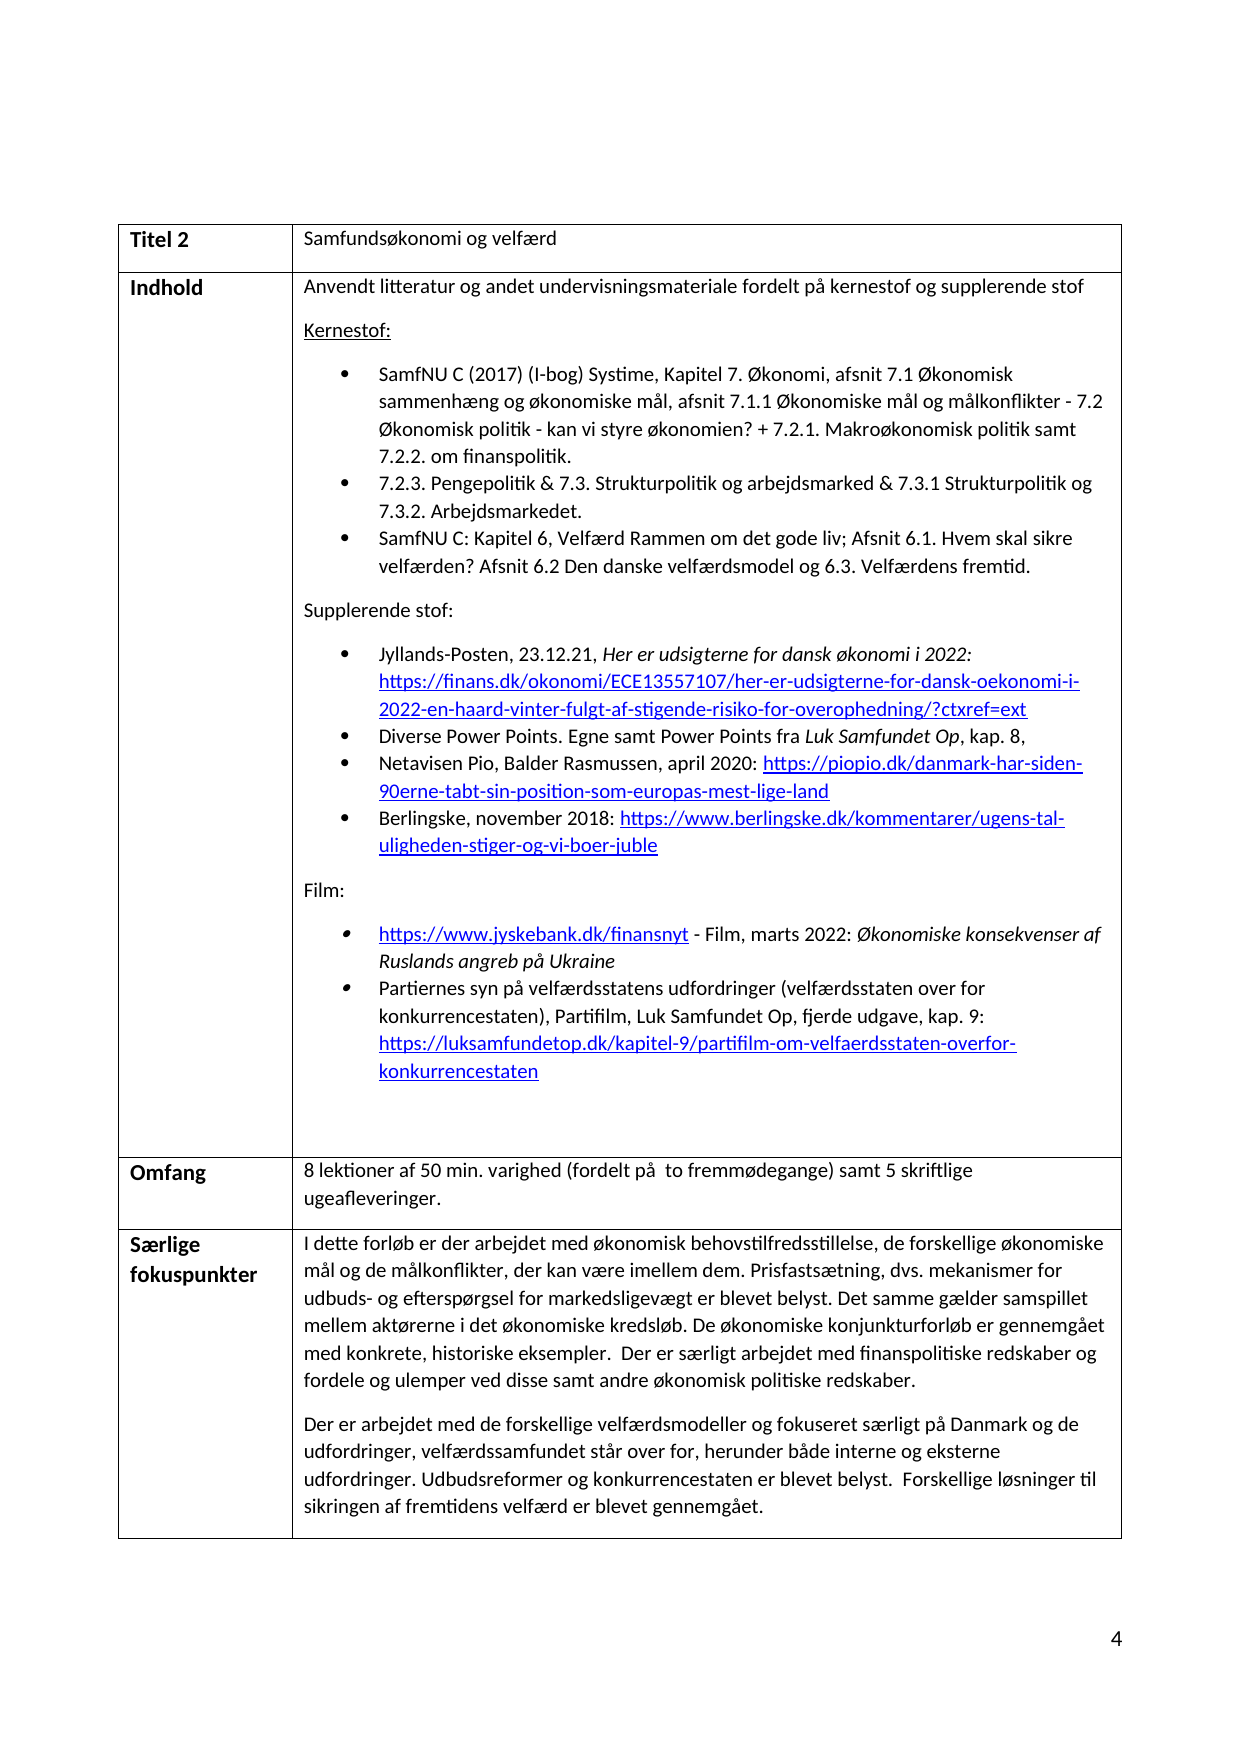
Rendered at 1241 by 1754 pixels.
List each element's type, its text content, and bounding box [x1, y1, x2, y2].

table_header Titel 2 [119, 225, 292, 272]
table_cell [293, 1230, 1121, 1538]
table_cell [119, 1230, 292, 1538]
table_cell Anvendt litteratur og andet undervisningsmateriale fordelt på kernestof og supplerende stof Kernestof: SamfNU C (2017) (I-bog) Systime, Kapitel 7. Økonomi, afsnit 7.1 Økonomisk sammenhæng og økonomiske mål, afsnit 7.1.1 Økonomiske mål og målkonflikter - 7.2 Økonomisk politik - kan vi styre økonomien? + 7.2.1. Makroøkonomisk politik samt 7.2.2. om finanspolitik. 7.2.3. Pengepolitik & 7.3. Strukturpolitik og arbejdsmarked & 7.3.1 Strukturpolitik og 7.3.2. Arbejdsmarkedet. SamfNU C: Kapitel 6, Velfærd Rammen om det gode liv; Afsnit 6.1. Hvem skal sikre velfærden? Afsnit 6.2 Den danske velfærdsmodel og 6.3. Velfærdens fremtid. Supplerende stof: Jyllands-Posten, 23.12.21, Her er udsigterne for dansk økonomi i 2022: https://finans.dk/okonomi/ECE13557107/her-er-udsigterne-for-dansk-oekonomi-i-2022-en-haard-vinter-fulgt-af-stigende-risiko-for-overophedning/?ctxref=ext Diverse Power Points. Egne samt Power Points fra Luk Samfundet Op, kap. 8, Netavisen Pio, Balder Rasmussen, april 2020: https://piopio.dk/danmark-har-siden-90erne-tabt-sin-position-som-europas-mest-lige-land Berlingske, november 2018: https://www.berlingske.dk/kommentarer/ugens-tal-uligheden-stiger-og-vi-boer-juble Film: https://www.jyskebank.dk/finansnyt - Film, marts 2022: Økonomiske konsekvenser af Ruslands angreb på Ukraine Partiernes syn på velfærdsstatens udfordringer (velfærdsstaten over for konkurrencestaten), Partifilm, Luk Samfundet Op, fjerde udgave, kap. 9: https://luksamfundetop.dk/kapitel-9/partifilm-om-velfaerdsstaten-overfor-konkurrencestaten [293, 273, 1121, 1157]
table_cell Indhold [119, 273, 292, 1157]
table_cell Omfang [119, 1158, 292, 1229]
table_cell 8 lektioner af 50 min. varighed (fordelt på to fremmødegange) samt 5 skriftlige ugeafleveringer. [293, 1158, 1121, 1229]
table_header Samfundsøkonomi og velfærd [293, 225, 1121, 272]
